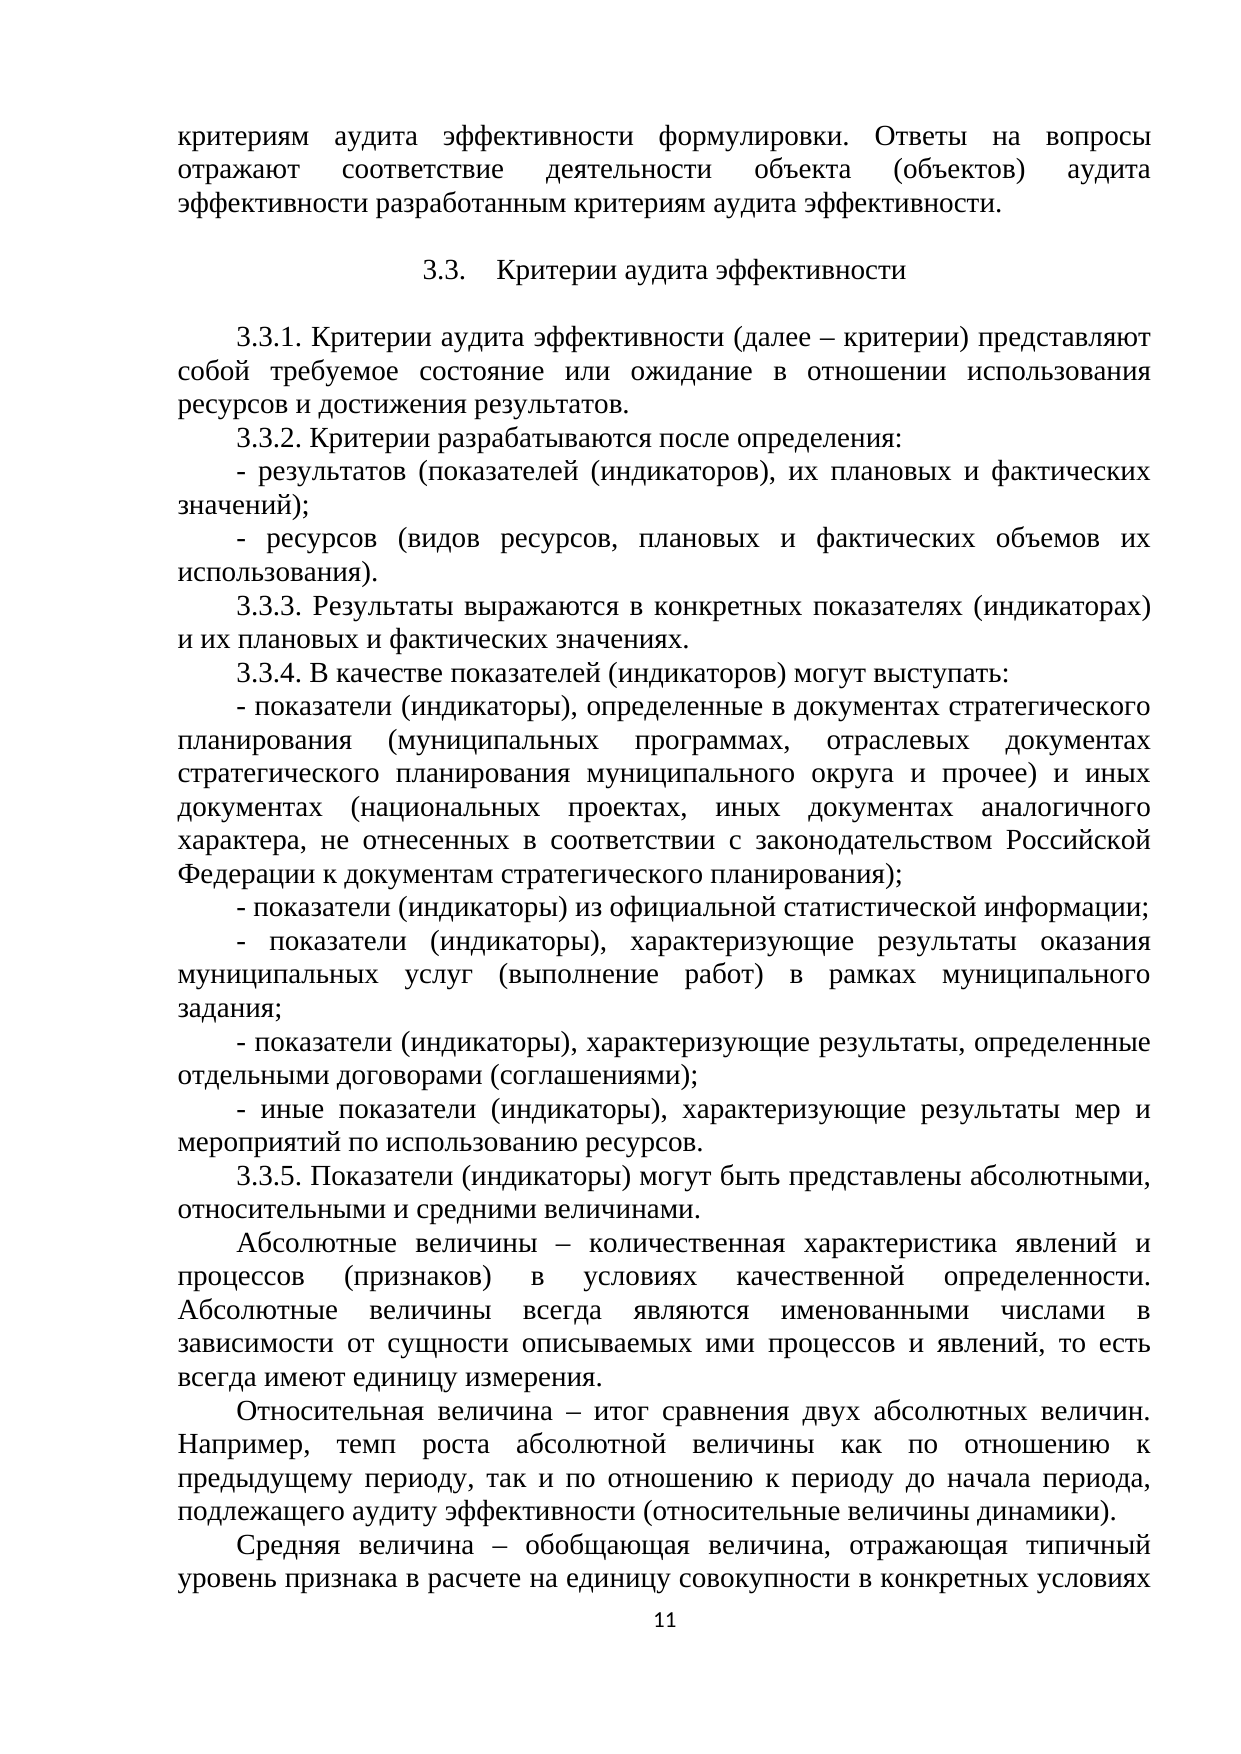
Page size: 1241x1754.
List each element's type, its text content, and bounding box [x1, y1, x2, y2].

title Критерии аудита эффективности [177, 252, 1152, 286]
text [177, 118, 1152, 219]
text - показатели (индикаторы), характеризующие результаты, определенные отдельными договорами (соглашениями); [177, 1024, 1152, 1091]
text Относительная величина – итог сравнения двух абсолютных величин. Например, темп роста абсолютной величины как по отношению к предыдущему периоду, так и по отношению к периоду до начала периода, подлежащего аудиту эффективности (относительные величины динамики). [177, 1393, 1152, 1527]
text - показатели (индикаторы) из официальной статистической информации; [177, 889, 1152, 923]
text - результатов (показателей (индикаторов), их плановых и фактических значений); [177, 453, 1152, 521]
text - показатели (индикаторы), характеризующие результаты оказания муниципальных услуг (выполнение работ) в рамках муниципального задания; [177, 923, 1152, 1024]
text 3.3.2. Критерии разрабатываются после определения: [177, 420, 1152, 453]
text - иные показатели (индикаторы), характеризующие результаты мер и мероприятий по использованию ресурсов. [177, 1091, 1152, 1158]
text 3.3.1. Критерии аудита эффективности (далее – критерии) представляют собой требуемое состояние или ожидание в отношении использования ресурсов и достижения результатов. [177, 319, 1152, 420]
text Абсолютные величины – количественная характеристика явлений и процессов (признаков) в условиях качественной определенности. Абсолютные величины всегда являются именованными числами в зависимости от сущности описываемых ими процессов и явлений, то есть всегда имеют единицу измерения. [177, 1225, 1152, 1393]
text - показатели (индикаторы), определенные в документах стратегического планирования (муниципальных программах, отраслевых документах стратегического планирования муниципального округа и прочее) и иных документах (национальных проектах, иных документах аналогичного характера, не отнесенных в соответствии с законодательством Российской Федерации к документам стратегического планирования); [177, 688, 1152, 889]
text - ресурсов (видов ресурсов, плановых и фактических объемов их использования). [177, 521, 1152, 588]
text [177, 1527, 1152, 1594]
text 3.3.4. В качестве показателей (индикаторов) могут выступать: [177, 655, 1152, 688]
text 3.3.3. Результаты выражаются в конкретных показателях (индикаторах) и их плановых и фактических значениях. [177, 588, 1152, 655]
text 3.3.5. Показатели (индикаторы) могут быть представлены абсолютными, относительными и средними величинами. [177, 1158, 1152, 1225]
